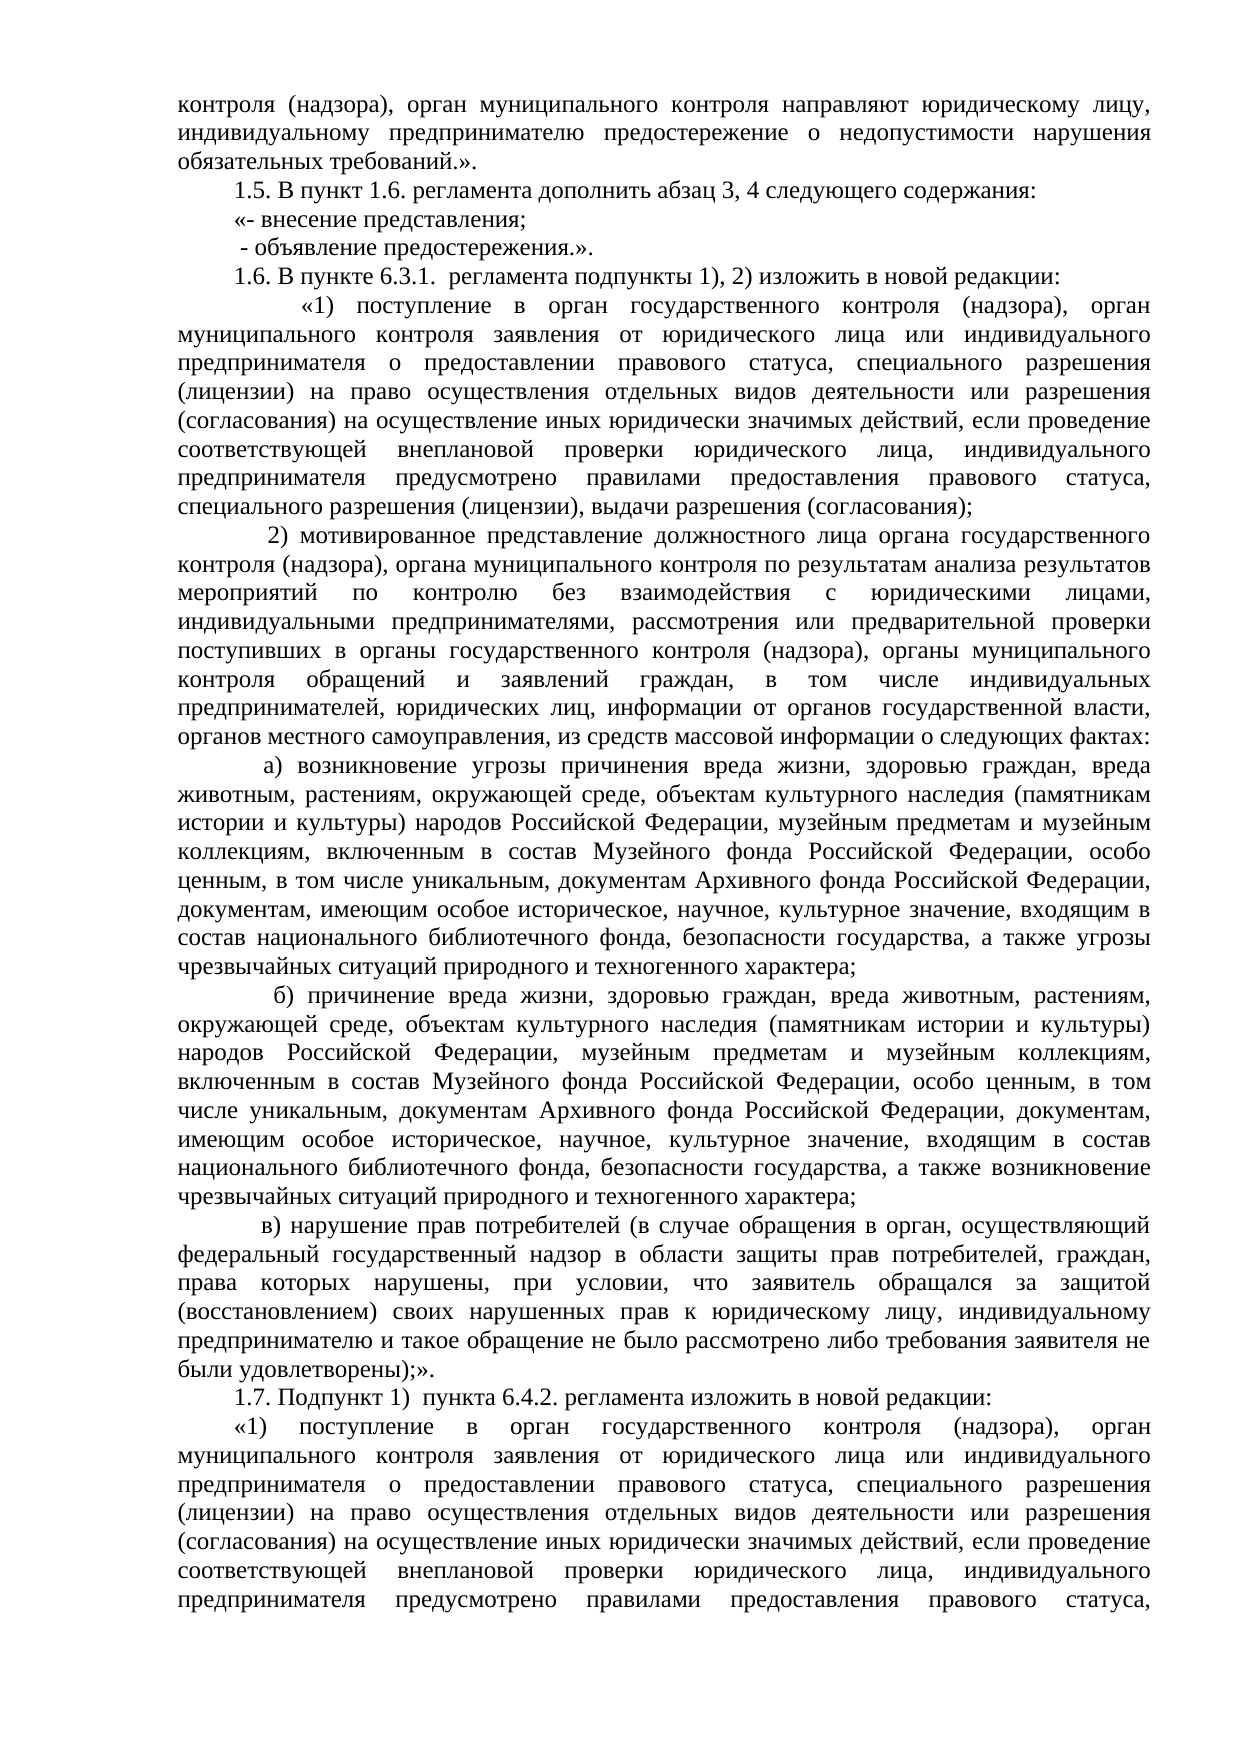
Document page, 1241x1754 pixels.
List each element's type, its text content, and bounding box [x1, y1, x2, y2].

text а) возникновение угрозы причинения вреда жизни, здоровью граждан, вреда животным, растениям, окружающей среде, объектам культурного наследия (памятникам истории и культуры) народов Российской Федерации, музейным предметам и музейным коллекциям, включенным в состав Музейного фонда Российской Федерации, особо ценным, в том числе уникальным, документам Архивного фонда Российской Федерации, документам, имеющим особое историческое, научное, культурное значение, входящим в состав национального библиотечного фонда, безопасности государства, а также угрозы чрезвычайных ситуаций природного и техногенного характера; [177, 750, 1152, 980]
text 2) мотивированное представление должностного лица органа государственного контроля (надзора), органа муниципального контроля по результатам анализа результатов мероприятий по контролю без взаимодействия с юридическими лицами, индивидуальными предпринимателями, рассмотрения или предварительной проверки поступивших в органы государственного контроля (надзора), органы муниципального контроля обращений и заявлений граждан, в том числе индивидуальных предпринимателей, юридических лиц, информации от органов государственной власти, органов местного самоуправления, из средств массовой информации о следующих фактах: [177, 520, 1152, 750]
text 1.6. В пункте 6.3.1. регламента подпункты 1), 2) изложить в новой редакции: [177, 261, 1152, 290]
text 1.7. Подпункт 1) пункта 6.4.2. регламента изложить в новой редакции: [177, 1382, 1152, 1411]
text «- внесение представления; [177, 204, 1152, 232]
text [177, 1411, 1152, 1612]
text в) нарушение прав потребителей (в случае обращения в орган, осуществляющий федеральный государственный надзор в области защиты прав потребителей, граждан, права которых нарушены, при условии, что заявитель обращался за защитой (восстановлением) своих нарушенных прав к юридическому лицу, индивидуальному предпринимателю и такое обращение не было рассмотрено либо требования заявителя не были удовлетворены);». [177, 1210, 1152, 1382]
text - объявление предостережения.». [177, 232, 1152, 261]
text б) причинение вреда жизни, здоровью граждан, вреда животным, растениям, окружающей среде, объектам культурного наследия (памятникам истории и культуры) народов Российской Федерации, музейным предметам и музейным коллекциям, включенным в состав Музейного фонда Российской Федерации, особо ценным, в том числе уникальным, документам Архивного фонда Российской Федерации, документам, имеющим особое историческое, научное, культурное значение, входящим в состав национального библиотечного фонда, безопасности государства, а также возникновение чрезвычайных ситуаций природного и техногенного характера; [177, 980, 1152, 1210]
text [177, 89, 1152, 175]
text 1.5. В пункт 1.6. регламента дополнить абзац 3, 4 следующего содержания: [177, 175, 1152, 204]
